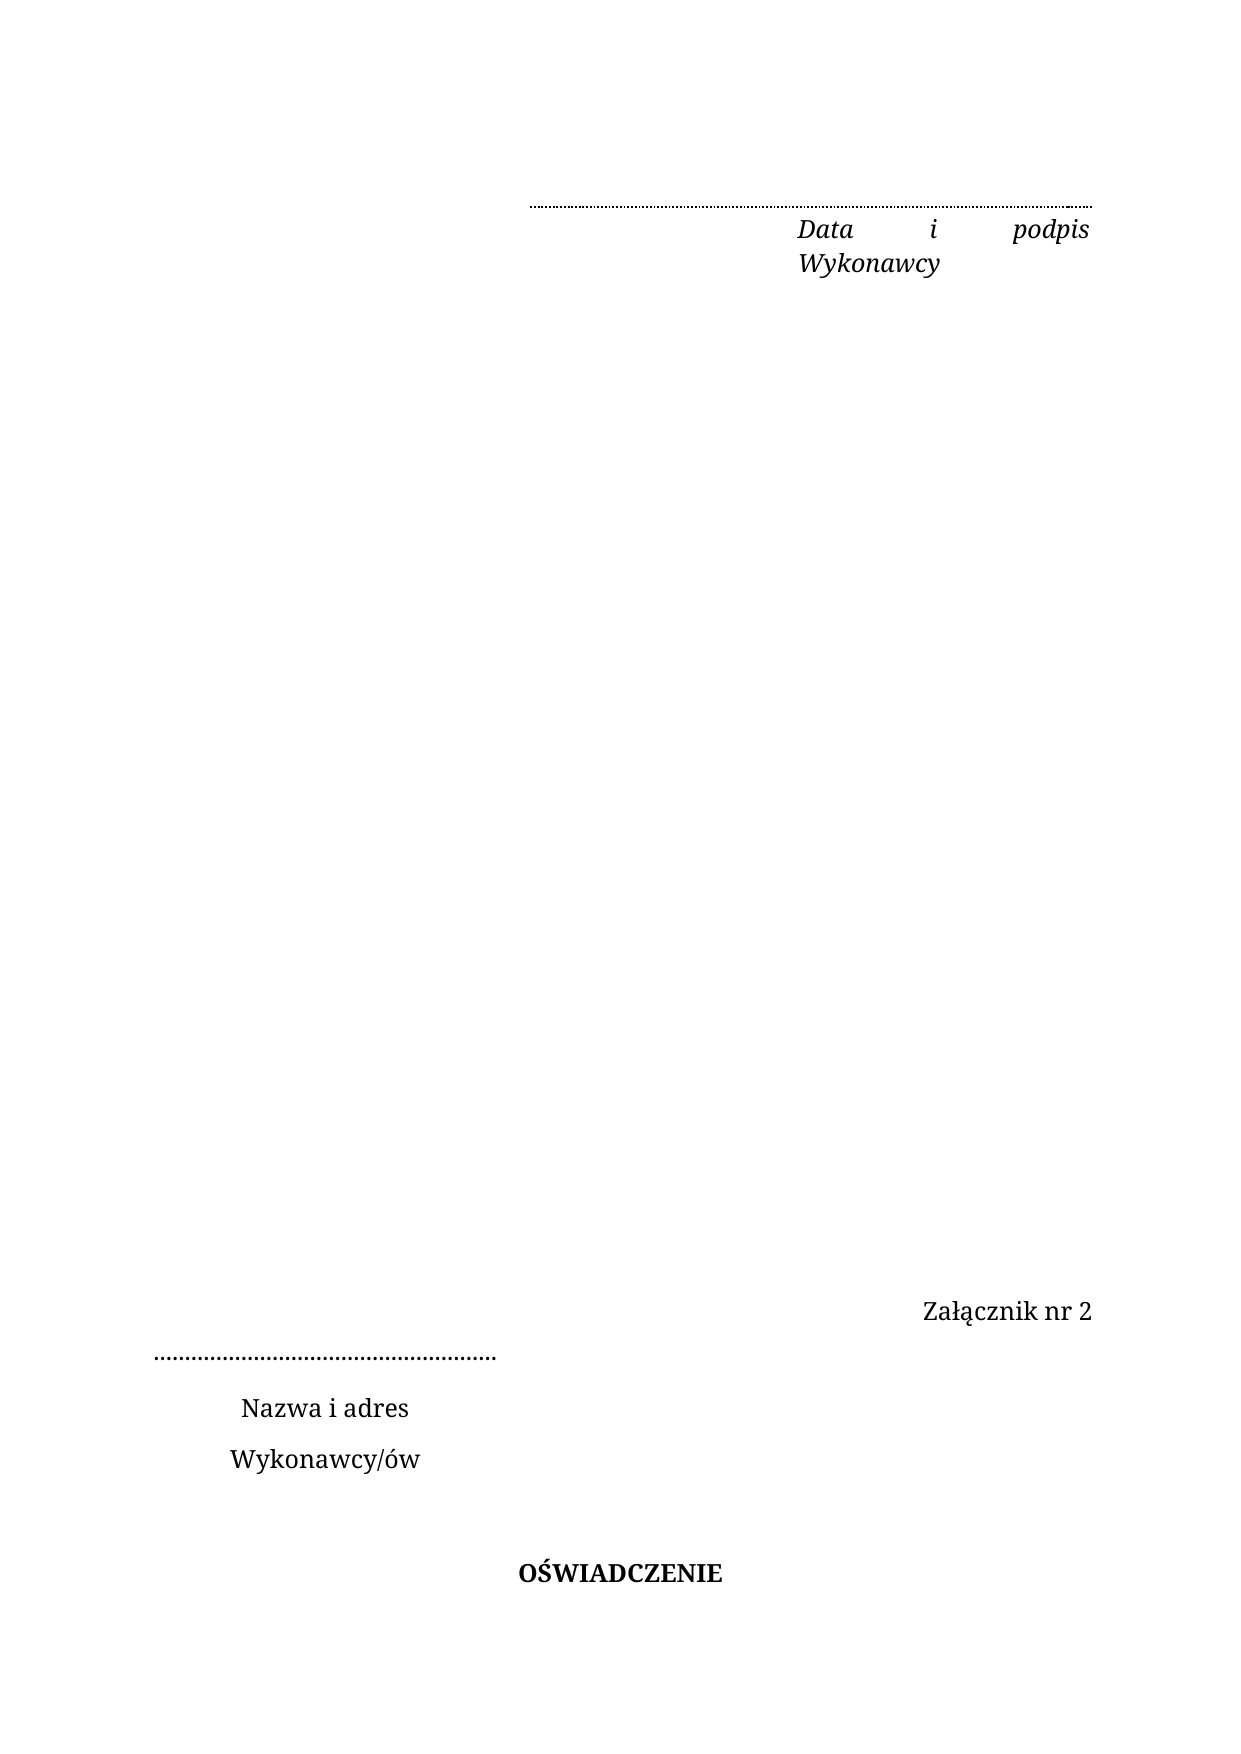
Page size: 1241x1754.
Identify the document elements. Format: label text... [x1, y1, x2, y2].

text Nazwa i adres Wykonawcy/ów [148, 1390, 502, 1475]
text Data i podpis Wykonawcy [797, 211, 1093, 279]
text OŚWIADCZENIE [148, 1555, 1093, 1589]
text Załącznik nr 2 [148, 1293, 1093, 1327]
text ....................................................... [148, 1333, 502, 1367]
